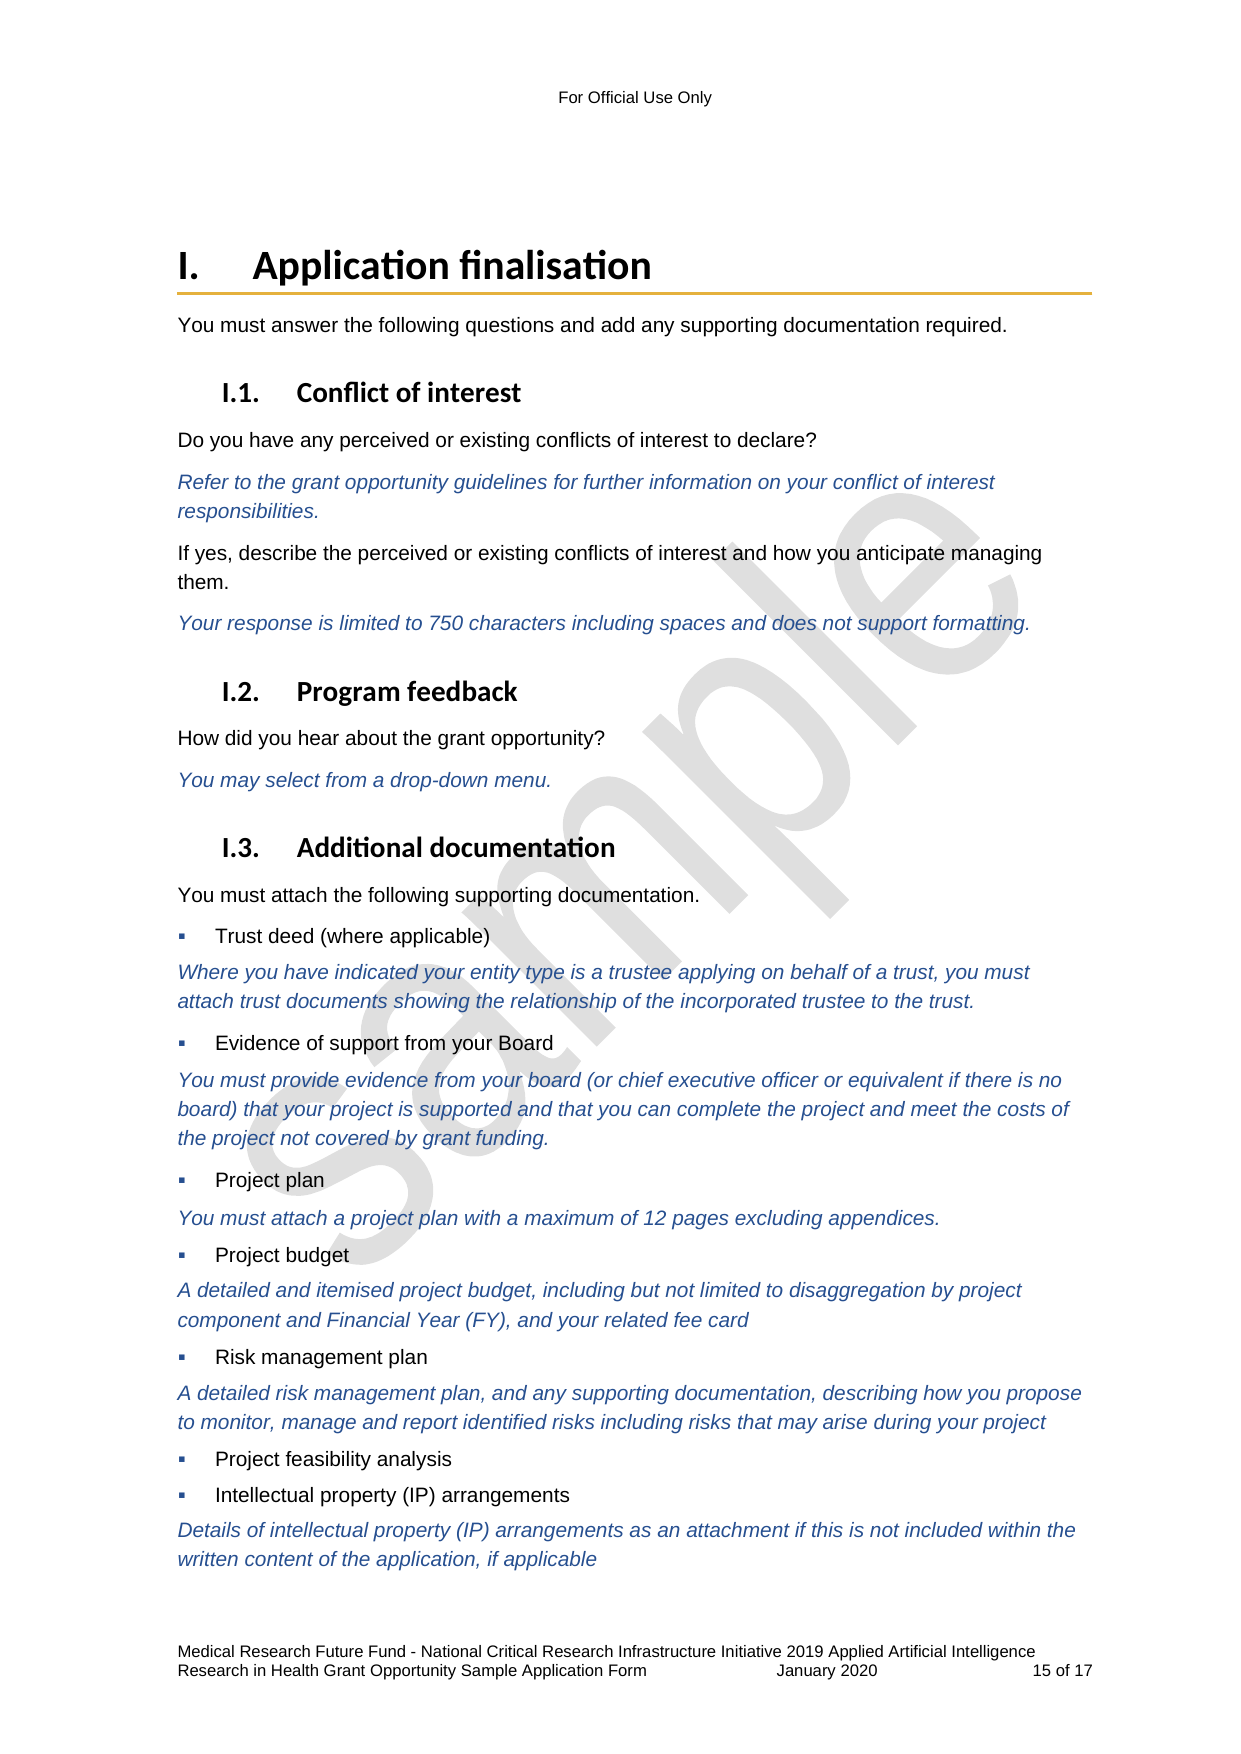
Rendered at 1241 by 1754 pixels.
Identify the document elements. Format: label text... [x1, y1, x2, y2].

list Trust deed (where applicable) [177, 919, 1092, 948]
subtitle Program feedback [222, 673, 1092, 708]
list Project budget [177, 1238, 1092, 1267]
text How did you hear about the grant opportunity? [177, 721, 1092, 750]
list Project feasibility analysis [177, 1442, 1092, 1471]
list A detailed and itemised project budget, including but not limited to disaggregation by project component and Financial Year (FY), and your related fee card [177, 1273, 1092, 1331]
text Do you have any perceived or existing conflicts of interest to declare? [177, 423, 1092, 452]
text You must provide evidence from your board (or chief executive officer or equivalent if there is no board) that your project is supported and that you can complete the project and meet the costs of the project not covered by grant funding. [177, 1063, 1092, 1150]
subtitle Conflict of interest [222, 374, 1092, 410]
text You must attach the following supporting documentation. [177, 877, 1092, 906]
list You must attach a project plan with a maximum of 12 pages excluding appendices. [177, 1200, 1092, 1229]
text Where you have indicated your entity type is a trustee applying on behalf of a trust, you must attach trust documents showing the relationship of the incorporated trustee to the trust. [177, 954, 1092, 1013]
text If yes, describe the perceived or existing conflicts of interest and how you anticipate managing them. [177, 535, 1092, 593]
text Your response is limited to 750 characters including spaces and does not support formatting. [177, 606, 1092, 635]
list Intellectual property (IP) arrangements [177, 1477, 1092, 1506]
subtitle Application finalisation [177, 239, 1092, 292]
text You must answer the following questions and add any supporting documentation required. [177, 308, 1092, 337]
subtitle Additional documentation [222, 829, 1092, 865]
text Refer to the grant opportunity guidelines for further information on your conflict of interest responsibilities. [177, 464, 1092, 523]
list Evidence of support from your Board [177, 1025, 1092, 1054]
list Project plan [177, 1163, 1092, 1192]
text You may select from a drop-down menu. [177, 762, 1092, 792]
list A detailed risk management plan, and any supporting documentation, describing how you propose to monitor, manage and report identified risks including risks that may arise during your project [177, 1375, 1092, 1433]
list Details of intellectual property (IP) arrangements as an attachment if this is not included within the written content of the application, if applicable [177, 1513, 1092, 1571]
list Risk management plan [177, 1340, 1092, 1369]
